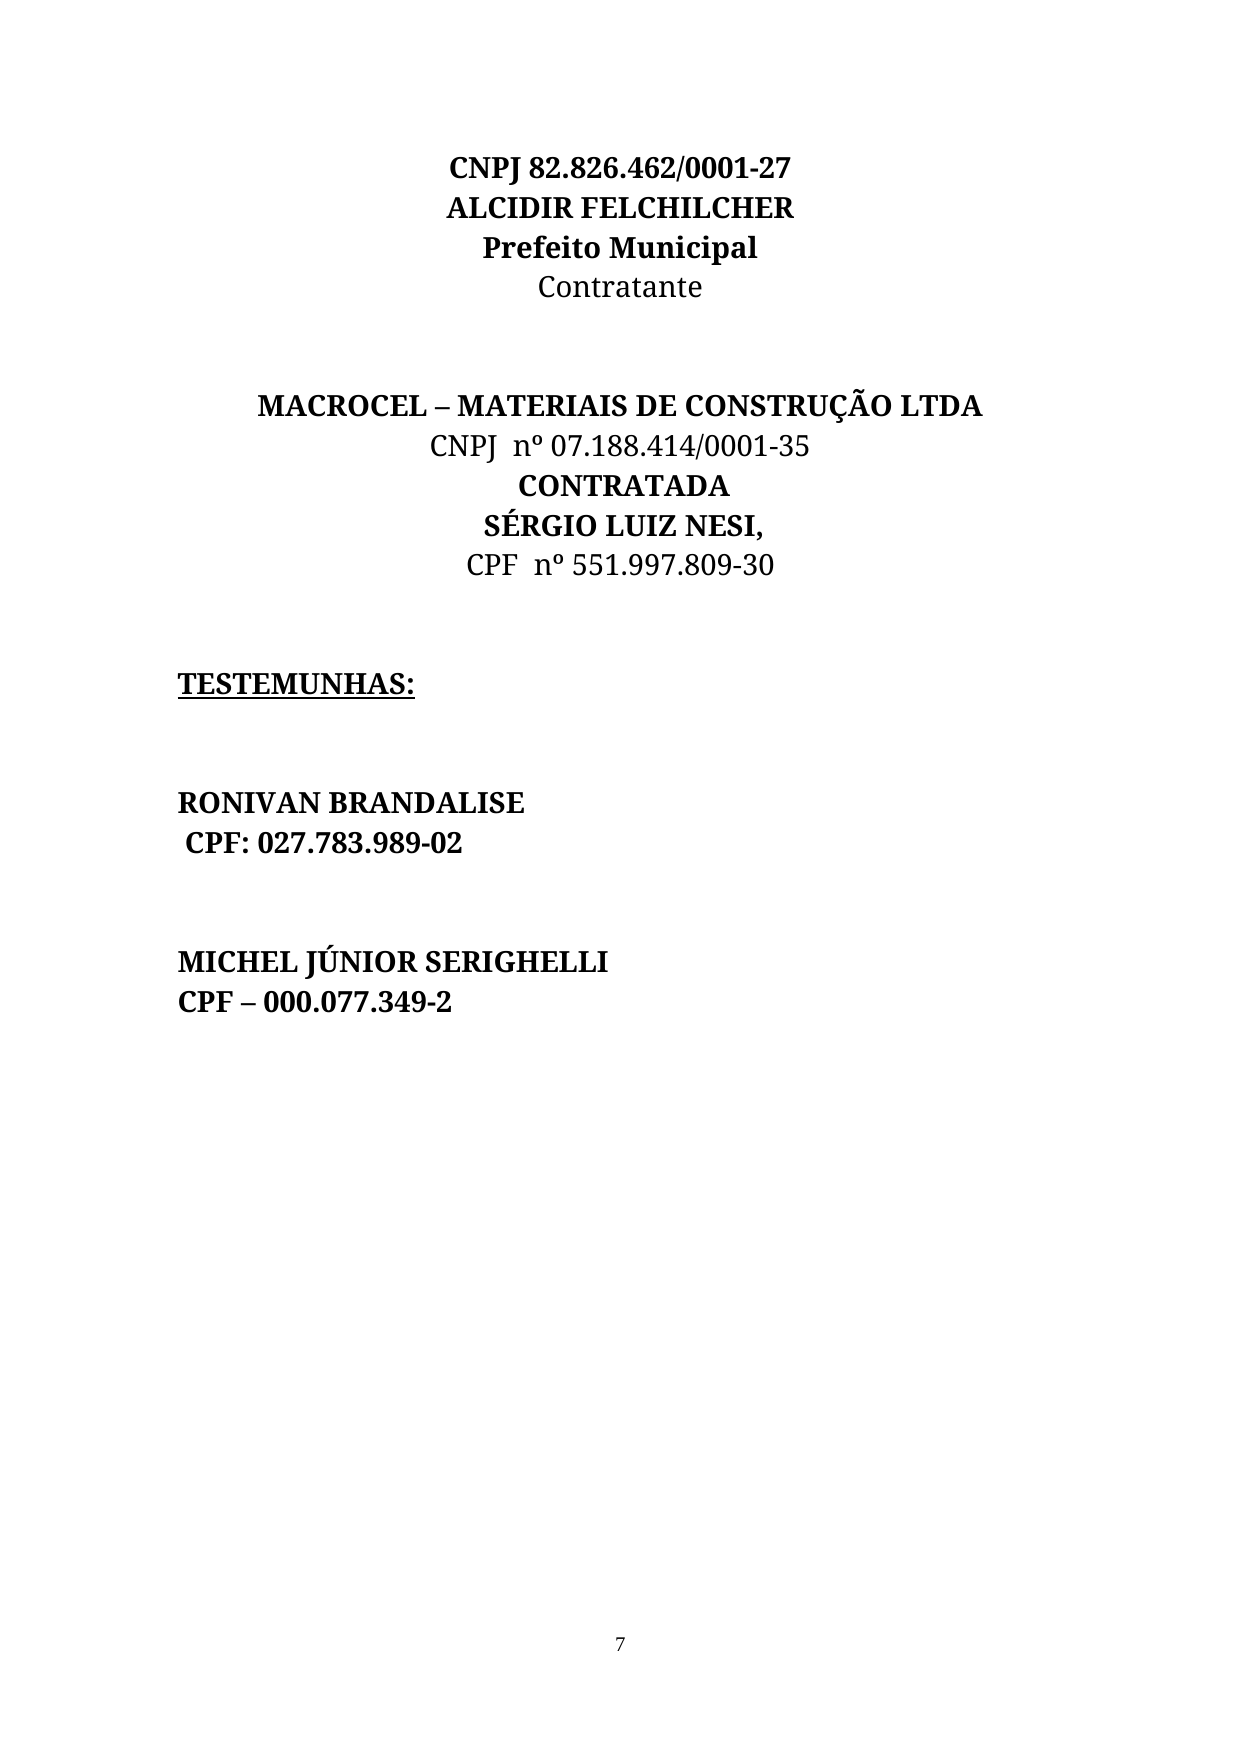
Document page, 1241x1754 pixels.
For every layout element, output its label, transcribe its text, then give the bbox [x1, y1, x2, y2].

text ALCIDIR FELCHILCHER [177, 187, 1063, 227]
text CPF – 000.077.349-2 [177, 981, 1063, 1021]
text MACROCEL – MATERIAIS DE CONSTRUÇÃO LTDA [177, 386, 1063, 425]
text CNPJ nº 07.188.414/0001-35 [177, 425, 1063, 465]
text Contratante [177, 267, 1063, 306]
text CNPJ 82.826.462/0001-27 [177, 148, 1063, 187]
text RONIVAN BRANDALISE [177, 783, 1063, 822]
text Prefeito Municipal [177, 227, 1063, 267]
text MICHEL JÚNIOR SERIGHELLI [177, 941, 1063, 981]
text TESTEMUNHAS: [177, 663, 1063, 703]
text CPF nº 551.997.809-30 [177, 544, 1063, 584]
text CPF: 027.783.989-02 [177, 822, 1063, 862]
text CONTRATADA [177, 465, 1063, 505]
text SÉRGIO LUIZ NESI, [177, 505, 1063, 544]
